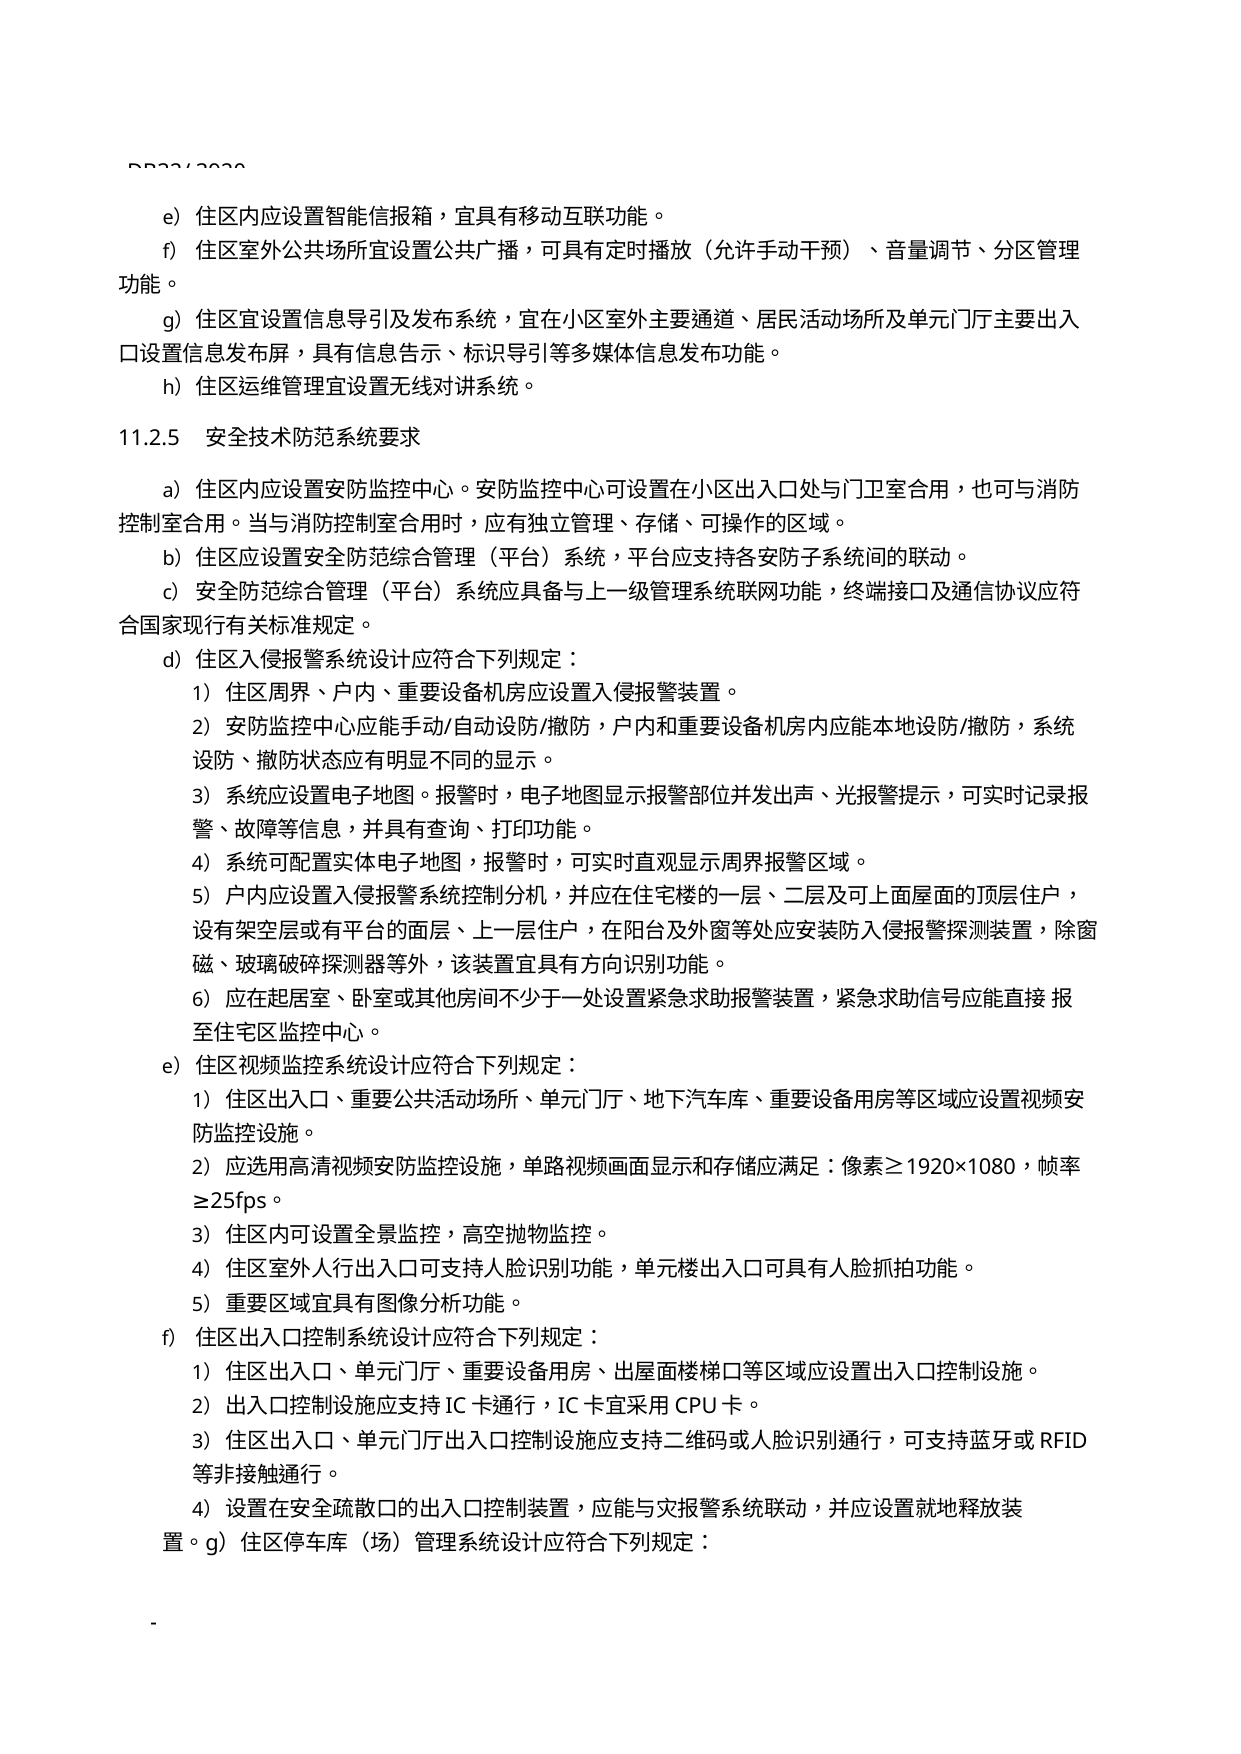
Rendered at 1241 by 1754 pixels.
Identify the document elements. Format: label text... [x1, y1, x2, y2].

list 住区内应设置安防监控中心。安防监控中心可设置在小区出入口处与门卫室合用，也可与消防控制室合用。当与消防控制室合用时，应有独立管理、存储、可操作的区域。 [118, 474, 1093, 538]
list 住区出入口、单元门厅出入口控制设施应支持二维码或人脸识别通行，可支持蓝牙或RFID 等非接触通行。 [192, 1424, 1093, 1488]
list 安全防范综合管理（平台）系统应具备与上一级管理系统联网功能，终端接口及通信协议应符合国家现行有关标准规定。 [118, 576, 1093, 640]
list 应在起居室、卧室或其他房间不少于一处设置紧急求助报警装置，紧急求助信号应能直接 报至住宅区监控中心。 [192, 983, 1093, 1047]
list 安防监控中心应能手动/自动设防/撤防，户内和重要设备机房内应能本地设防/撤防，系统设防、撤防状态应有明显不同的显示。 [192, 711, 1093, 775]
list 住区室外人行出入口可支持人脸识别功能，单元楼出入口可具有人脸抓拍功能。 [192, 1253, 1157, 1283]
list 系统可配置实体电子地图，报警时，可实时直观显示周界报警区域。 [192, 848, 1157, 876]
list 住区周界、户内、重要设备机房应设置入侵报警装置。 [192, 677, 1157, 707]
list 住区应设置安全防范综合管理（平台）系统，平台应支持各安防子系统间的联动。 [162, 542, 1157, 572]
list 住区内应设置智能信报箱，宜具有移动互联功能。 [162, 201, 1157, 231]
list 住区内可设置全景监控，高空抛物监控。 [192, 1219, 1157, 1249]
text ≥25fps。 [192, 1185, 1157, 1214]
list 安全技术防范系统要求 [118, 422, 1157, 452]
list 住区室外公共场所宜设置公共广播，可具有定时播放（允许手动干预）、音量调节、分区管理功能。 [118, 235, 1093, 299]
list 住区入侵报警系统设计应符合下列规定： [162, 644, 1157, 673]
list 住区运维管理宜设置无线对讲系统。 [162, 372, 1157, 400]
list 住区视频监控系统设计应符合下列规定： [162, 1051, 1157, 1079]
list 应选用高清视频安防监控设施，单路视频画面显示和存储应满足：像素≥1920×1080，帧率 [192, 1152, 1157, 1180]
list 户内应设置入侵报警系统控制分机，并应在住宅楼的一层、二层及可上面屋面的顶层住户， 设有架空层或有平台的面层、上一层住户，在阳台及外窗等处应安装防入侵报警探测装置，除窗磁、玻璃破碎探测器等外，该装置宜具有方向识别功能。 [192, 881, 1104, 979]
list 住区出入口、重要公共活动场所、单元门厅、地下汽车库、重要设备用房等区域应设置视频安防监控设施。 [192, 1084, 1093, 1148]
list 住区出入口控制系统设计应符合下列规定： [162, 1322, 1157, 1352]
list 设置在安全疏散口的出入口控制装置，应能与灾报警系统联动，并应设置就地释放装置。g）住区停车库（场）管理系统设计应符合下列规定： [162, 1493, 1079, 1557]
list 住区宜设置信息导引及发布系统，宜在小区室外主要通道、居民活动场所及单元门厅主要出入口设置信息发布屏，具有信息告示、标识导引等多媒体信息发布功能。 [118, 304, 1093, 368]
list 重要区域宜具有图像分析功能。 [192, 1287, 1157, 1317]
list 住区出入口、单元门厅、重要设备用房、出屋面楼梯口等区域应设置出入口控制设施。 [192, 1356, 1157, 1386]
list 系统应设置电子地图。报警时，电子地图显示报警部位并发出声、光报警提示，可实时记录报警、故障等信息，并具有查询、打印功能。 [192, 780, 1093, 844]
list 出入口控制设施应支持IC卡通行，IC卡宜采用CPU卡。 [192, 1390, 1157, 1420]
